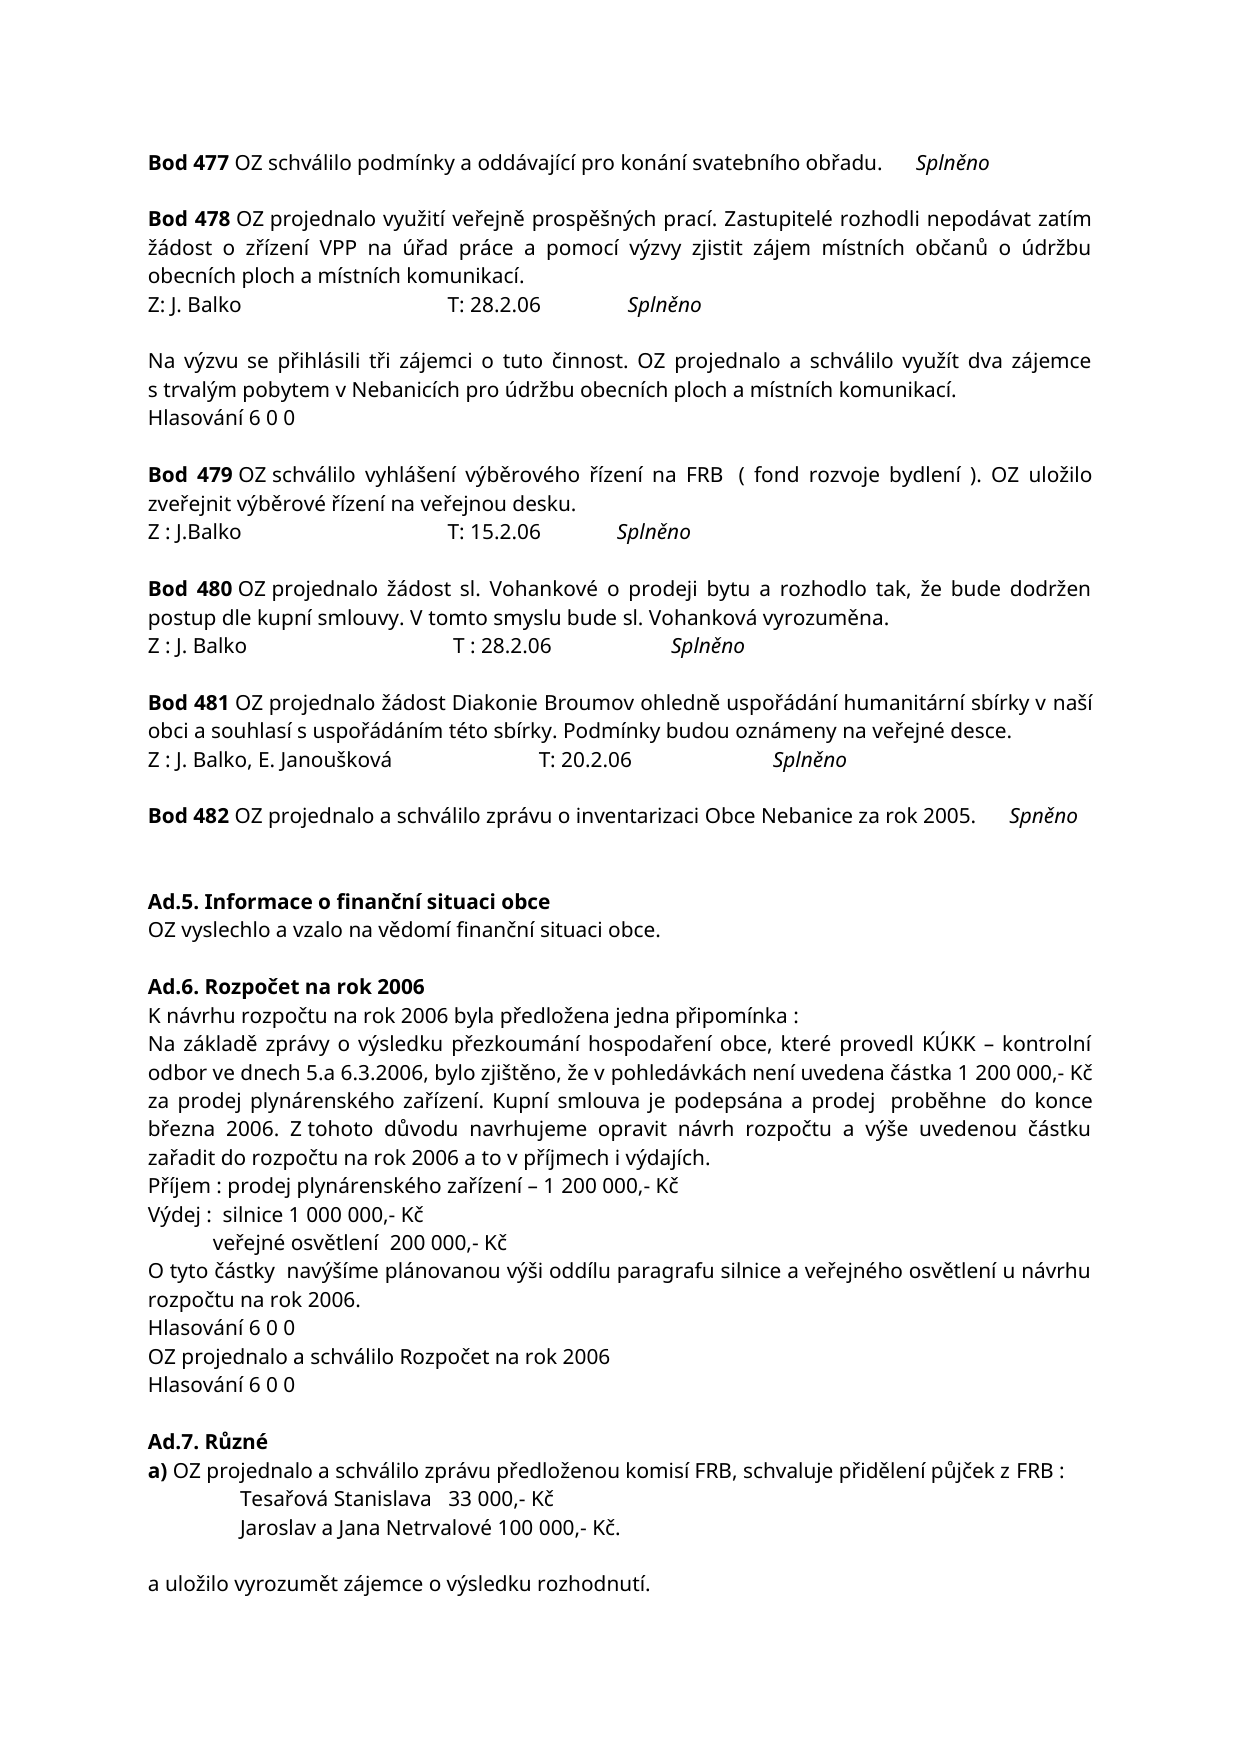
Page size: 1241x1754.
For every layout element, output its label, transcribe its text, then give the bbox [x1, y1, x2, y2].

text Z: J. Balko T: 28.2.06 Splněno [148, 290, 1093, 318]
text Bod 477 OZ schválilo podmínky a oddávající pro konání svatebního obřadu. Splněno [148, 148, 1093, 176]
text OZ projednalo a schválilo Rozpočet na rok 2006 [148, 1342, 1093, 1370]
text Z : J. Balko T : 28.2.06 Splněno [148, 631, 1093, 659]
text Na výzvu se přihlásili tři zájemci o tuto činnost. OZ projednalo a schválilo využít dva zájemce s trvalým pobytem v Nebanicích pro údržbu obecních ploch a místních komunikací. [148, 347, 1093, 403]
text Hlasování 6 0 0 [148, 1313, 1093, 1342]
text Tesařová Stanislava 33 000,- Kč [148, 1484, 1093, 1513]
text a) OZ projednalo a schválilo zprávu předloženou komisí FRB, schvaluje přidělení půjček z FRB : [148, 1456, 1093, 1484]
text Na základě zprávy o výsledku přezkoumání hospodaření obce, které provedl KÚKK – kontrolní odbor ve dnech 5.a 6.3.2006, bylo zjištěno, že v pohledávkách není uvedena částka 1 200 000,- Kč za prodej plynárenského zařízení. Kupní smlouva je podepsána a prodej proběhne do konce března 2006. Z tohoto důvodu navrhujeme opravit návrh rozpočtu a výše uvedenou částku zařadit do rozpočtu na rok 2006 a to v příjmech i výdajích. [148, 1029, 1093, 1171]
text Bod 478 OZ projednalo využití veřejně prospěšných prací. Zastupitelé rozhodli nepodávat zatím žádost o zřízení VPP na úřad práce a pomocí výzvy zjistit zájem místních občanů o údržbu obecních ploch a místních komunikací. [148, 204, 1093, 290]
text Výdej : silnice 1 000 000,- Kč [148, 1200, 1093, 1228]
text OZ vyslechlo a vzalo na vědomí finanční situaci obce. [148, 915, 1093, 944]
text veřejné osvětlení 200 000,- Kč [148, 1228, 1093, 1257]
text Bod 480 OZ projednalo žádost sl. Vohankové o prodeji bytu a rozhodlo tak, že bude dodržen postup dle kupní smlouvy. V tomto smyslu bude sl. Vohanková vyrozuměna. [148, 574, 1093, 631]
text Jaroslav a Jana Netrvalové 100 000,- Kč. [148, 1513, 1093, 1541]
text a uložilo vyrozumět zájemce o výsledku rozhodnutí. [148, 1569, 1093, 1598]
text Ad.6. Rozpočet na rok 2006 [148, 972, 1093, 1001]
text Bod 481 OZ projednalo žádost Diakonie Broumov ohledně uspořádání humanitární sbírky v naší obci a souhlasí s uspořádáním této sbírky. Podmínky budou oznámeny na veřejné desce. [148, 688, 1093, 745]
text K návrhu rozpočtu na rok 2006 byla předložena jedna připomínka : [148, 1001, 1093, 1029]
text Z : J. Balko, E. Janoušková T: 20.2.06 Splněno [148, 745, 1093, 773]
text Hlasování 6 0 0 [148, 1370, 1093, 1399]
text Bod 479 OZ schválilo vyhlášení výběrového řízení na FRB ( fond rozvoje bydlení ). OZ uložilo zveřejnit výběrové řízení na veřejnou desku. [148, 460, 1093, 517]
text Příjem : prodej plynárenského zařízení – 1 200 000,- Kč [148, 1171, 1093, 1200]
text Hlasování 6 0 0 [148, 403, 1093, 432]
text Z : J.Balko T: 15.2.06 Splněno [148, 517, 1093, 546]
text Ad.7. Různé [148, 1427, 1093, 1456]
text Bod 482 OZ projednalo a schválilo zprávu o inventarizaci Obce Nebanice za rok 2005. Spněno [148, 802, 1093, 830]
text O tyto částky navýšíme plánovanou výši oddílu paragrafu silnice a veřejného osvětlení u návrhu rozpočtu na rok 2006. [148, 1257, 1093, 1313]
text Ad.5. Informace o finanční situaci obce [148, 887, 1093, 915]
